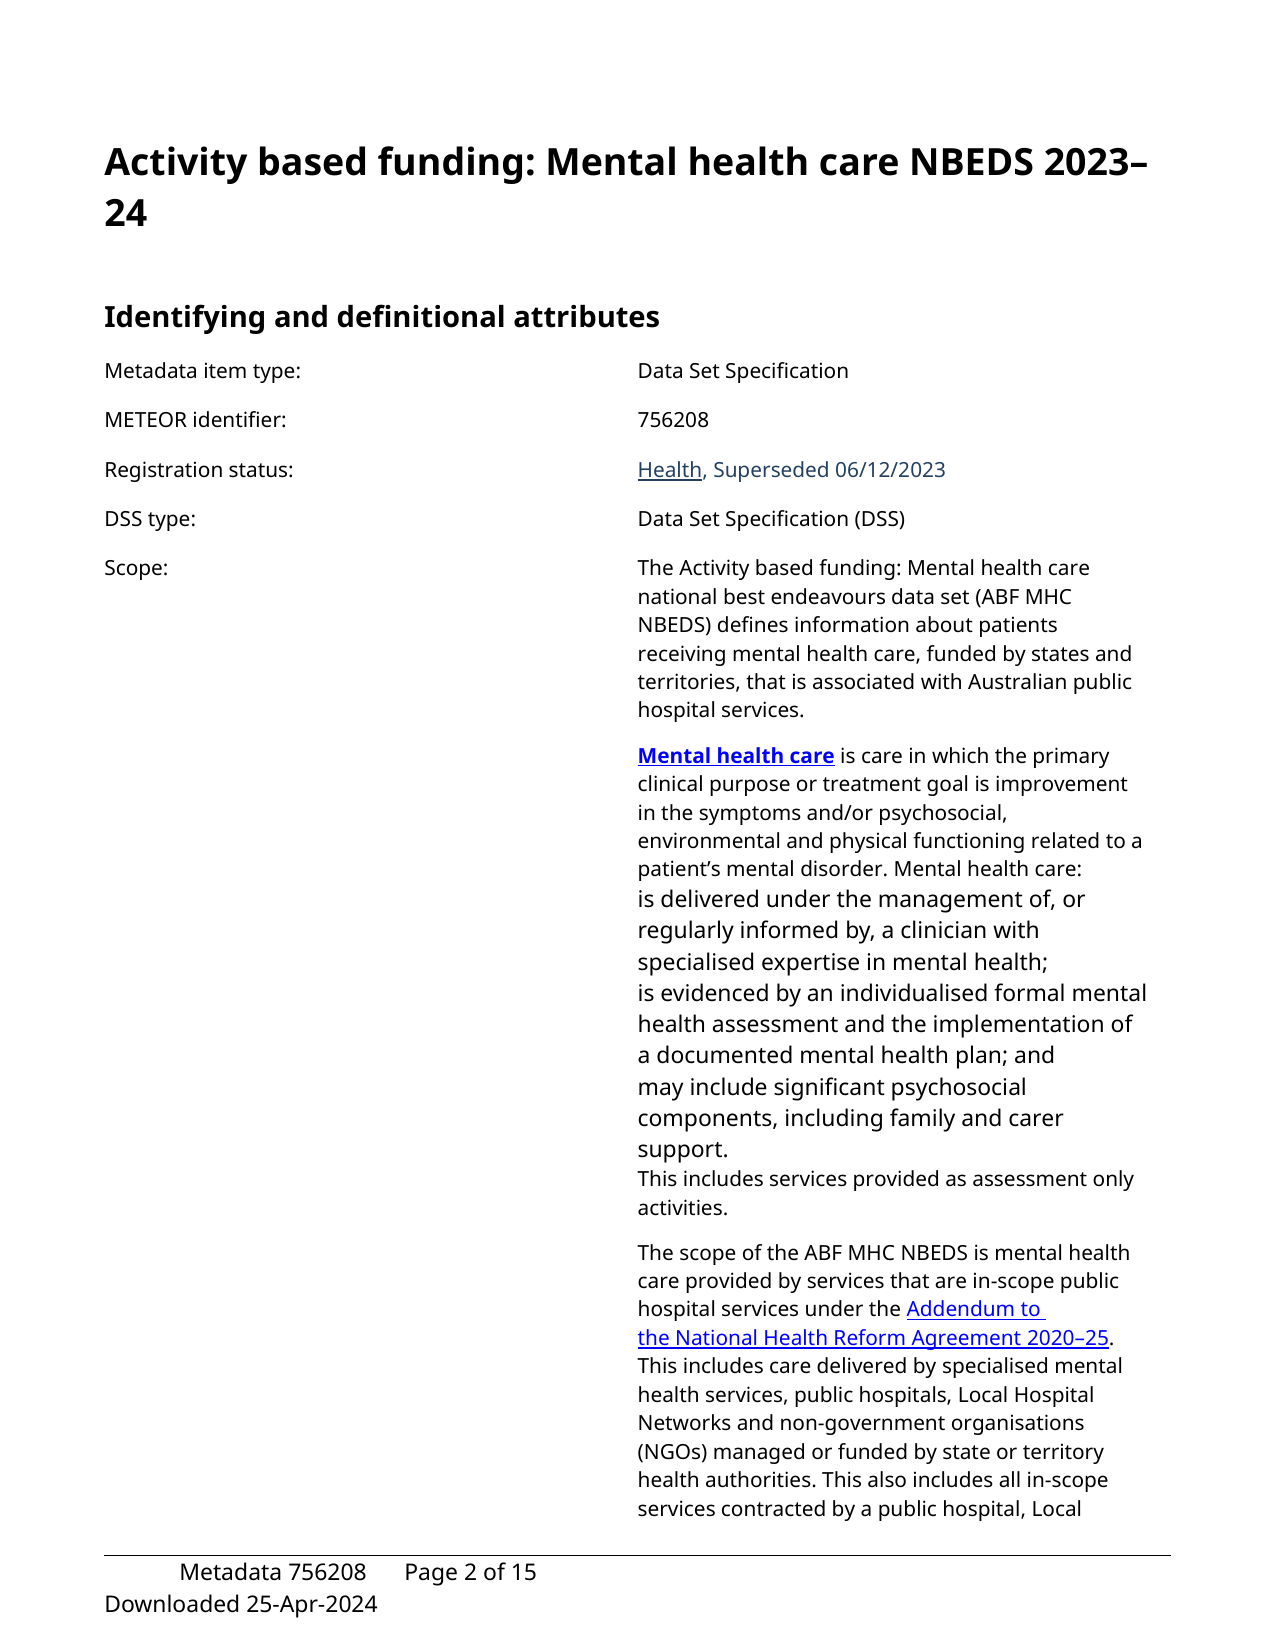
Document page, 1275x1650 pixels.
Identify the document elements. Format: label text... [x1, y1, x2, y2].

table_cell DSS type: [93, 494, 626, 543]
table_cell Data Set Specification (DSS) [626, 494, 1159, 543]
table_cell Metadata item type: [93, 346, 626, 395]
table_cell Registration status: [93, 445, 626, 494]
table_cell Scope: [93, 543, 626, 1532]
table_cell METEOR identifier: [93, 395, 626, 444]
subtitle Activity based funding: Mental health care NBEDS 2023–24 [104, 135, 1171, 237]
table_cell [626, 543, 1159, 1532]
table_cell Data Set Specification [626, 346, 1159, 395]
table_cell Health, Superseded 06/12/2023 [626, 445, 1159, 494]
table_cell 756208 [626, 395, 1159, 444]
table_header Identifying and definitional attributes [93, 250, 1159, 346]
